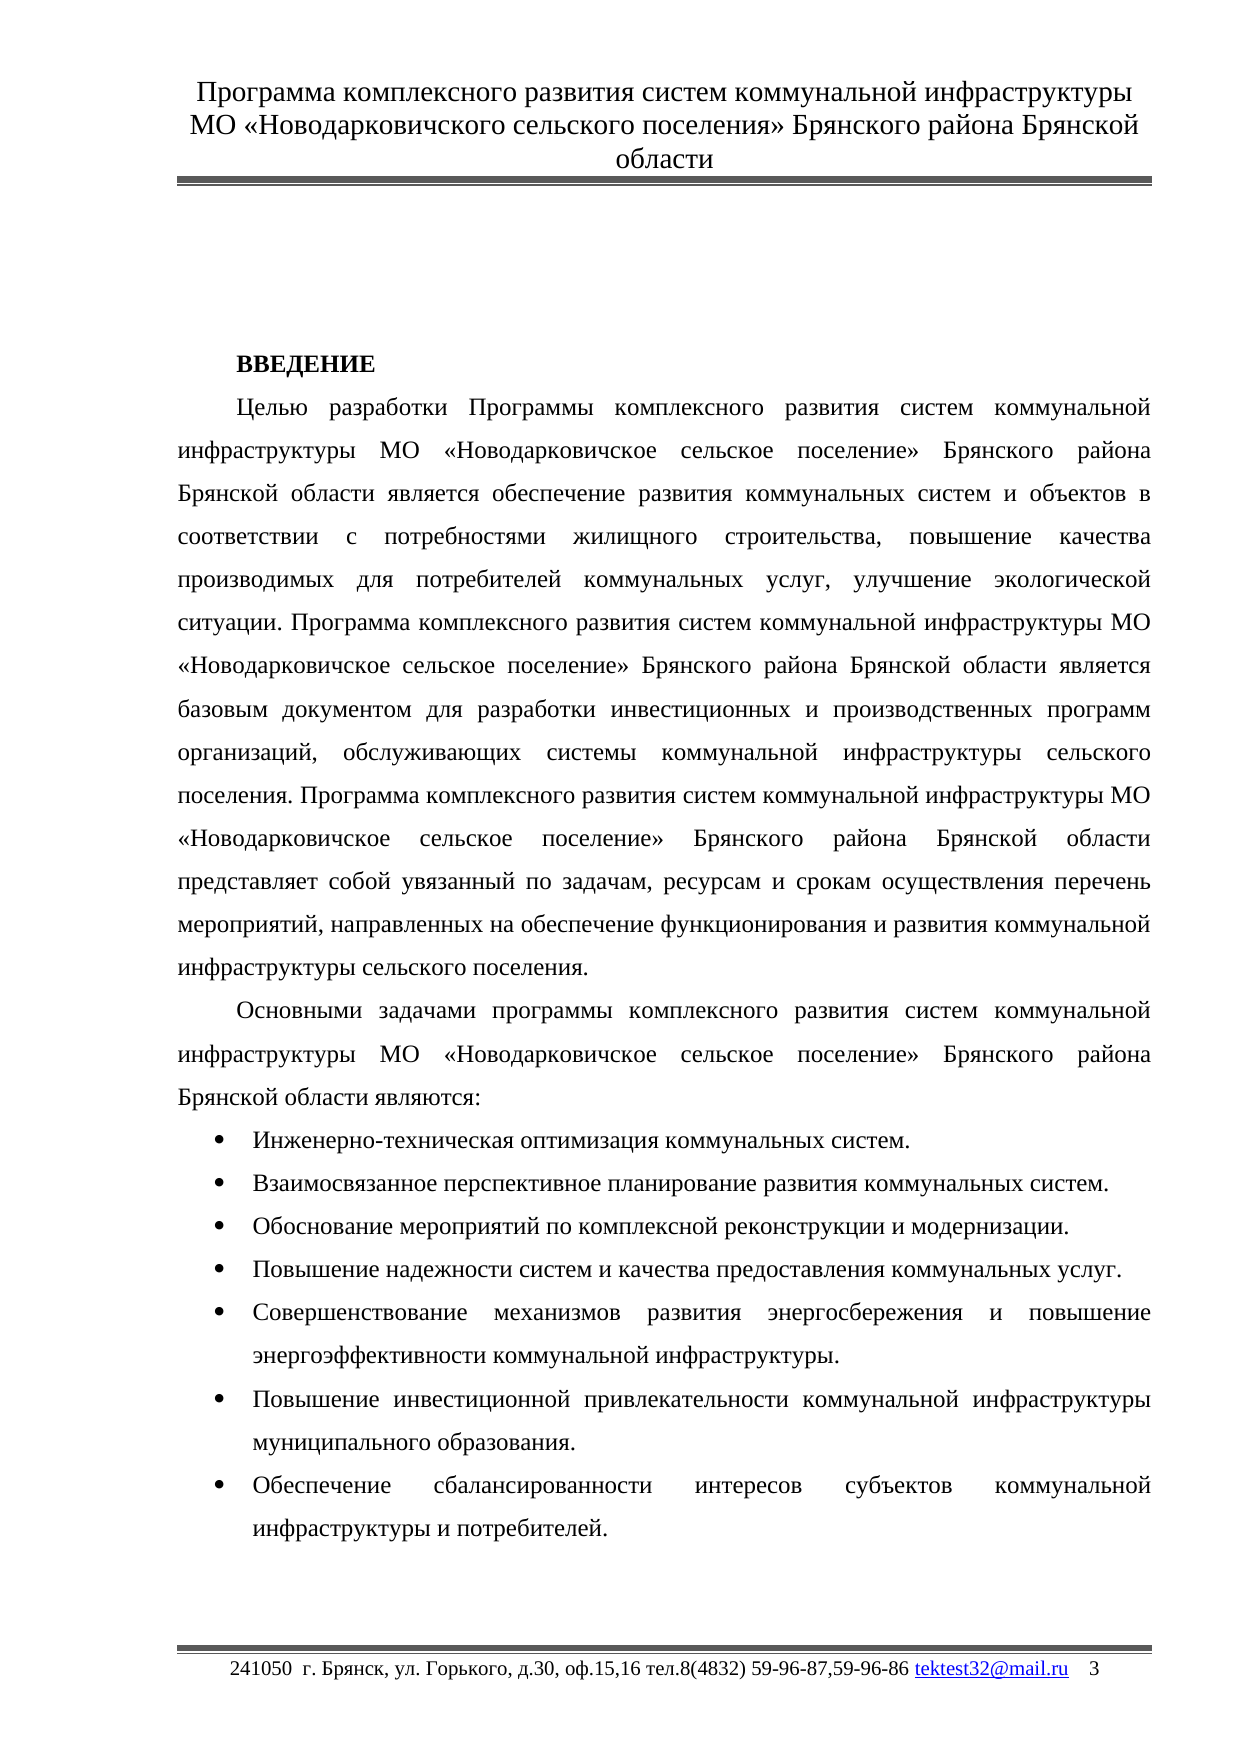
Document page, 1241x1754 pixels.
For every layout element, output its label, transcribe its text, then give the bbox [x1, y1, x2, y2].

list Повышение инвестиционной привлекательности коммунальной инфраструктуры муниципального образования. [215, 1384, 1152, 1456]
list Инженерно-техническая оптимизация коммунальных систем. [215, 1125, 1152, 1154]
text ВВЕДЕНИЕ [177, 349, 1152, 377]
list Взаимосвязанное перспективное планирование развития коммунальных систем. [215, 1168, 1152, 1197]
list Совершенствование механизмов развития энергосбережения и повышение энергоэффективности коммунальной инфраструктуры. [215, 1297, 1152, 1369]
list Повышение надежности систем и качества предоставления коммунальных услуг. [215, 1254, 1152, 1283]
list Обоснование мероприятий по комплексной реконструкции и модернизации. [215, 1211, 1152, 1240]
list Обеспечение сбалансированности интересов субъектов коммунальной инфраструктуры и потребителей. [215, 1470, 1152, 1542]
text Целью разработки Программы комплексного развития систем коммунальной инфраструктуры МО «Новодарковичское сельское поселение» Брянского района Брянской области является обеспечение развития коммунальных систем и объектов в соответствии с потребностями жилищного строительства, повышение качества производимых для потребителей коммунальных услуг, улучшение экологической ситуации. Программа комплексного развития систем коммунальной инфраструктуры МО «Новодарковичское сельское поселение» Брянского района Брянской области является базовым документом для разработки инвестиционных и производственных программ организаций, обслуживающих системы коммунальной инфраструктуры сельского поселения. Программа комплексного развития систем коммунальной инфраструктуры МО «Новодарковичское сельское поселение» Брянского района Брянской области представляет собой увязанный по задачам, ресурсам и срокам осуществления перечень мероприятий, направленных на обеспечение функционирования и развития коммунальной инфраструктуры сельского поселения. [177, 392, 1152, 981]
text Основными задачами программы комплексного развития систем коммунальной инфраструктуры МО «Новодарковичское сельское поселение» Брянского района Брянской области являются: [177, 996, 1152, 1111]
